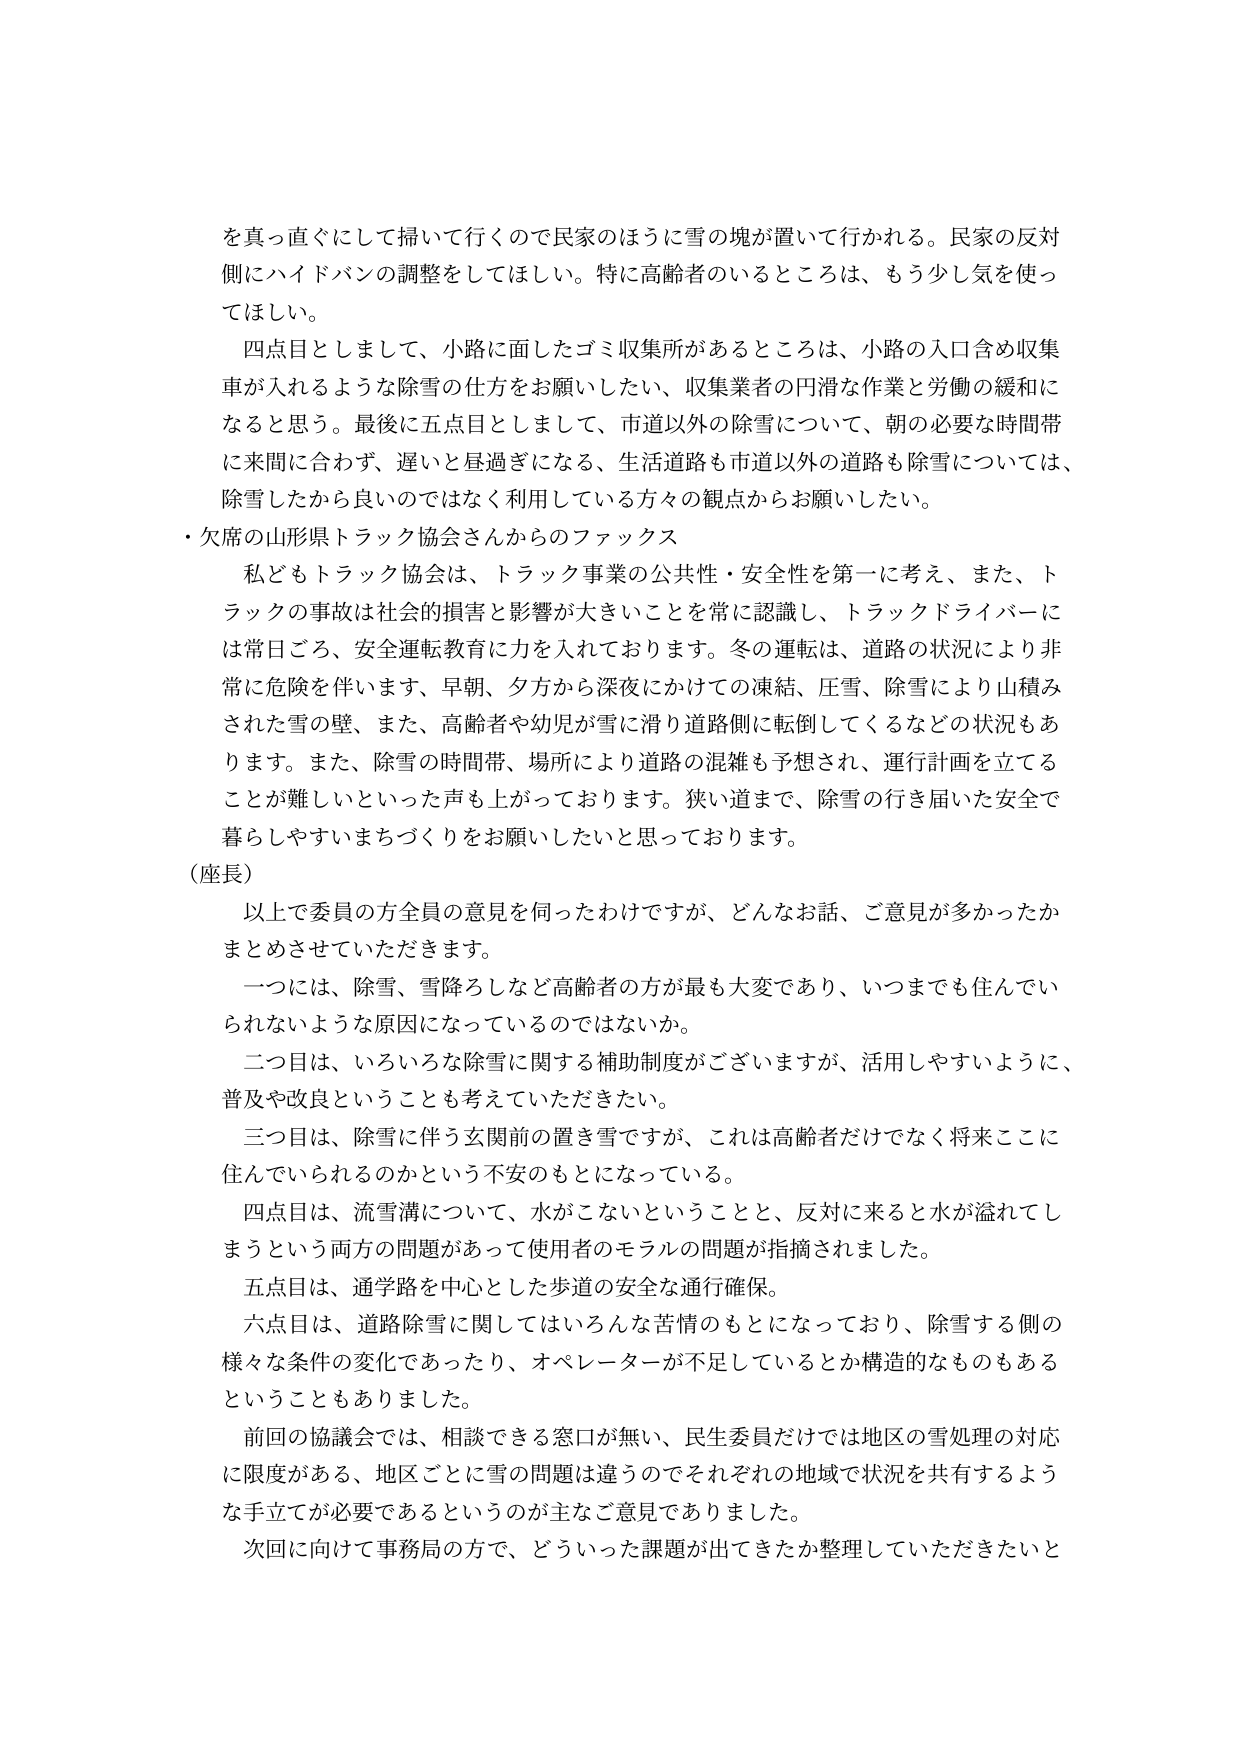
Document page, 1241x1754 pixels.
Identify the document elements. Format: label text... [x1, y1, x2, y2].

text 以上で委員の方全員の意見を伺ったわけですが、どんなお話、ご意見が多かったかまとめさせていただきます。 [177, 892, 1063, 967]
text 一つには、除雪、雪降ろしなど高齢者の方が最も大変であり、いつまでも住んでいられないような原因になっているのではないか。 [221, 967, 1063, 1042]
text ・欠席の山形県トラック協会さんからのファックス [177, 517, 1063, 554]
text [221, 1529, 1063, 1567]
text 六点目は、道路除雪に関してはいろんな苦情のもとになっており、除雪する側の様々な条件の変化であったり、オペレーターが不足しているとか構造的なものもあるということもありました。 [221, 1304, 1063, 1417]
text 二つ目は、いろいろな除雪に関する補助制度がございますが、活用しやすいように、普及や改良ということも考えていただきたい。 [221, 1042, 1063, 1117]
text 三つ目は、除雪に伴う玄関前の置き雪ですが、これは高齢者だけでなく将来ここに住んでいられるのかという不安のもとになっている。 [221, 1117, 1063, 1192]
text 五点目は、通学路を中心とした歩道の安全な通行確保。 [221, 1267, 1063, 1304]
text 四点目としまして、小路に面したゴミ収集所があるところは、小路の入口含め収集車が入れるような除雪の仕方をお願いしたい、収集業者の円滑な作業と労働の緩和になると思う。最後に五点目としまして、市道以外の除雪について、朝の必要な時間帯に来間に合わず、遅いと昼過ぎになる、生活道路も市道以外の道路も除雪については、除雪したから良いのではなく利用している方々の観点からお願いしたい。 [177, 329, 1063, 517]
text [177, 217, 1063, 329]
text 前回の協議会では、相談できる窓口が無い、民生委員だけでは地区の雪処理の対応に限度がある、地区ごとに雪の問題は違うのでそれぞれの地域で状況を共有するような手立てが必要であるというのが主なご意見でありました。 [221, 1417, 1063, 1529]
text （座長） [177, 854, 1063, 892]
text 四点目は、流雪溝について、水がこないということと、反対に来ると水が溢れてしまうという両方の問題があって使用者のモラルの問題が指摘されました。 [221, 1192, 1063, 1267]
text 私どもトラック協会は、トラック事業の公共性・安全性を第一に考え、また、トラックの事故は社会的損害と影響が大きいことを常に認識し、トラックドライバーには常日ごろ、安全運転教育に力を入れております。冬の運転は、道路の状況により非常に危険を伴います、早朝、夕方から深夜にかけての凍結、圧雪、除雪により山積みされた雪の壁、また、高齢者や幼児が雪に滑り道路側に転倒してくるなどの状況もあります。また、除雪の時間帯、場所により道路の混雑も予想され、運行計画を立てることが難しいといった声も上がっております。狭い道まで、除雪の行き届いた安全で暮らしやすいまちづくりをお願いしたいと思っております。 [221, 554, 1063, 854]
